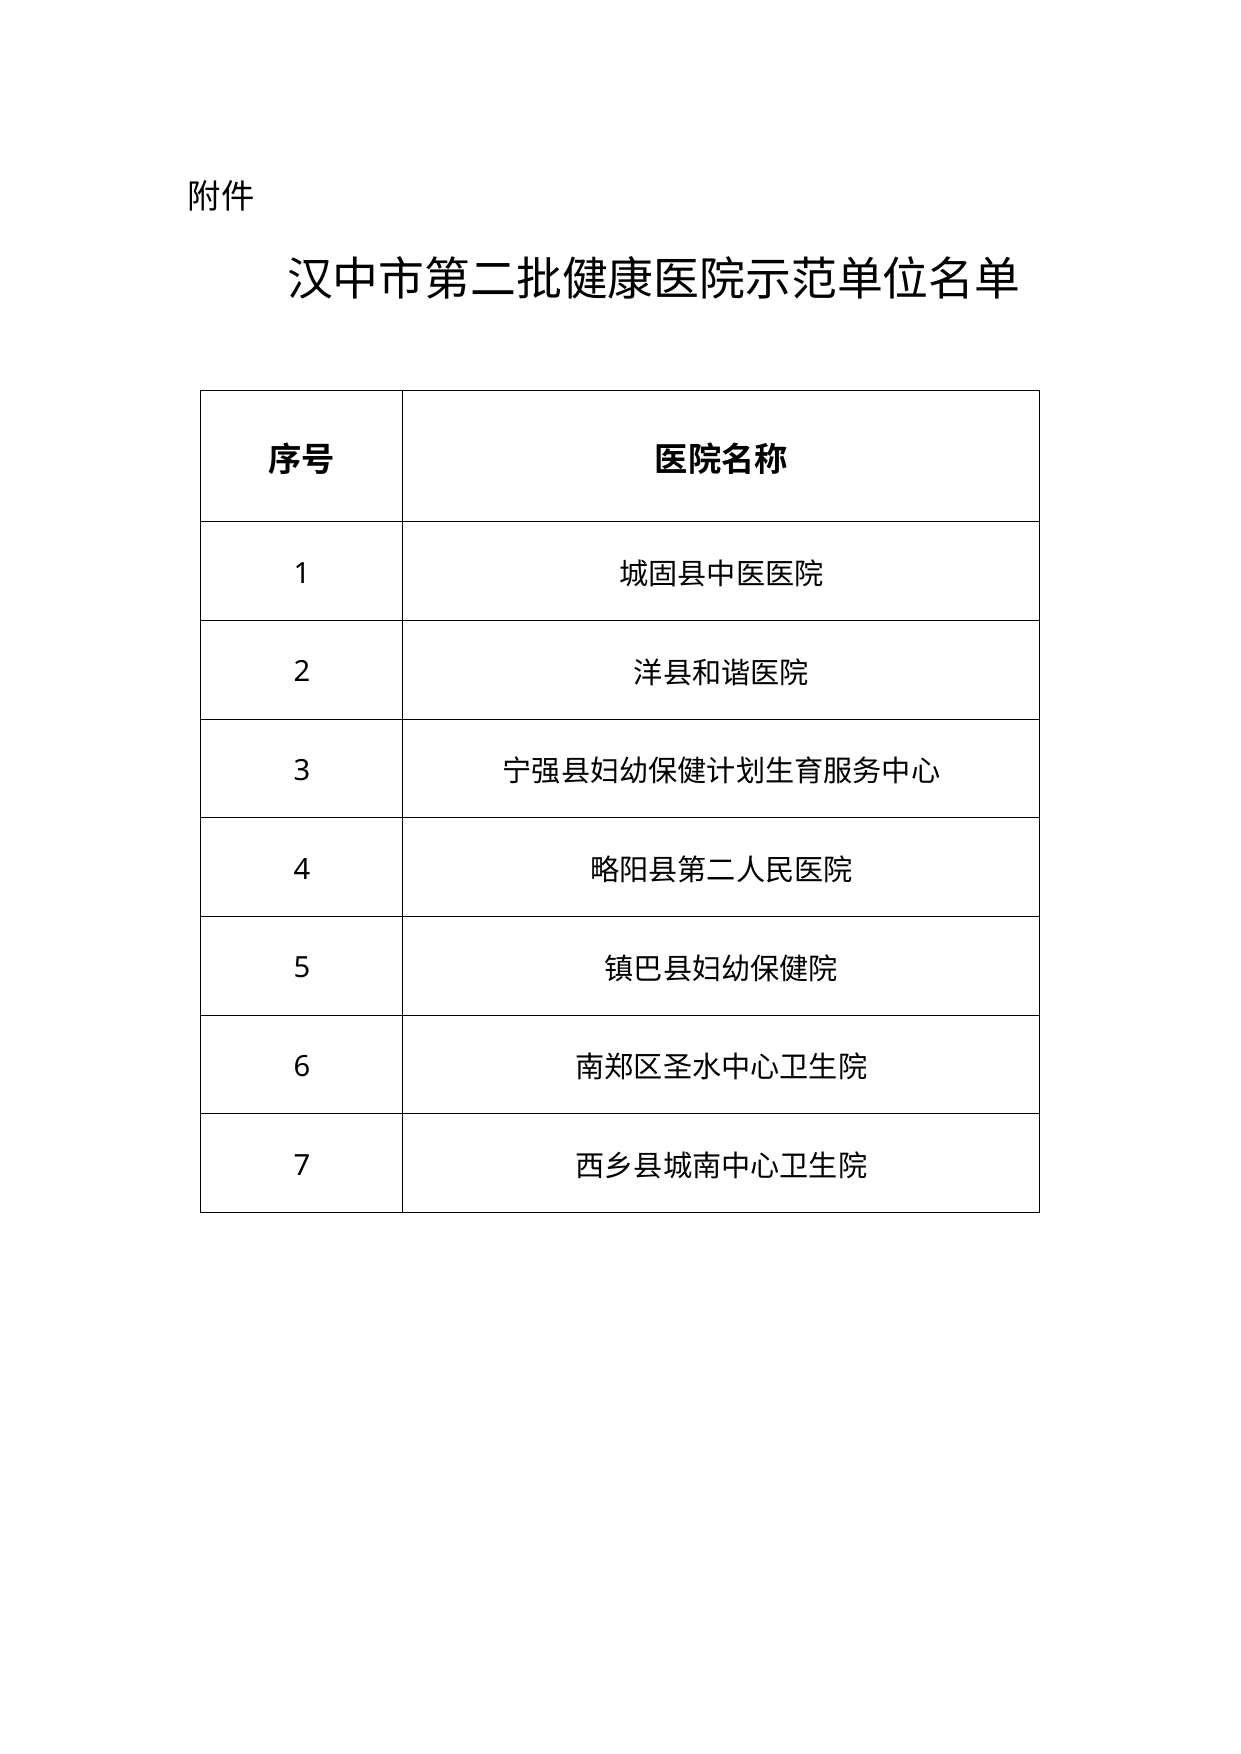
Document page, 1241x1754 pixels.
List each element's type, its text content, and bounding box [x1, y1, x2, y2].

table_header 医院名称 [403, 391, 1039, 521]
table_cell 1 [201, 522, 402, 620]
table_cell 洋县和谐医院 [403, 621, 1039, 718]
table_cell 6 [201, 1016, 402, 1113]
table_cell 7 [201, 1114, 402, 1212]
table_header 序号 [201, 391, 402, 521]
table_cell 南郑区圣水中心卫生院 [403, 1016, 1039, 1113]
table_cell 略阳县第二人民医院 [403, 818, 1039, 916]
table_cell 2 [201, 621, 402, 718]
table_cell 城固县中医医院 [403, 522, 1039, 620]
table_cell 宁强县妇幼保健计划生育服务中心 [403, 720, 1039, 817]
table_cell 西乡县城南中心卫生院 [403, 1114, 1039, 1212]
table_cell 镇巴县妇幼保健院 [403, 917, 1039, 1014]
text 汉中市第二批健康医院示范单位名单 [187, 227, 1119, 324]
table_cell 5 [201, 917, 402, 1014]
table_cell 3 [201, 720, 402, 817]
text 附件 [187, 162, 1119, 227]
table_cell 4 [201, 818, 402, 916]
